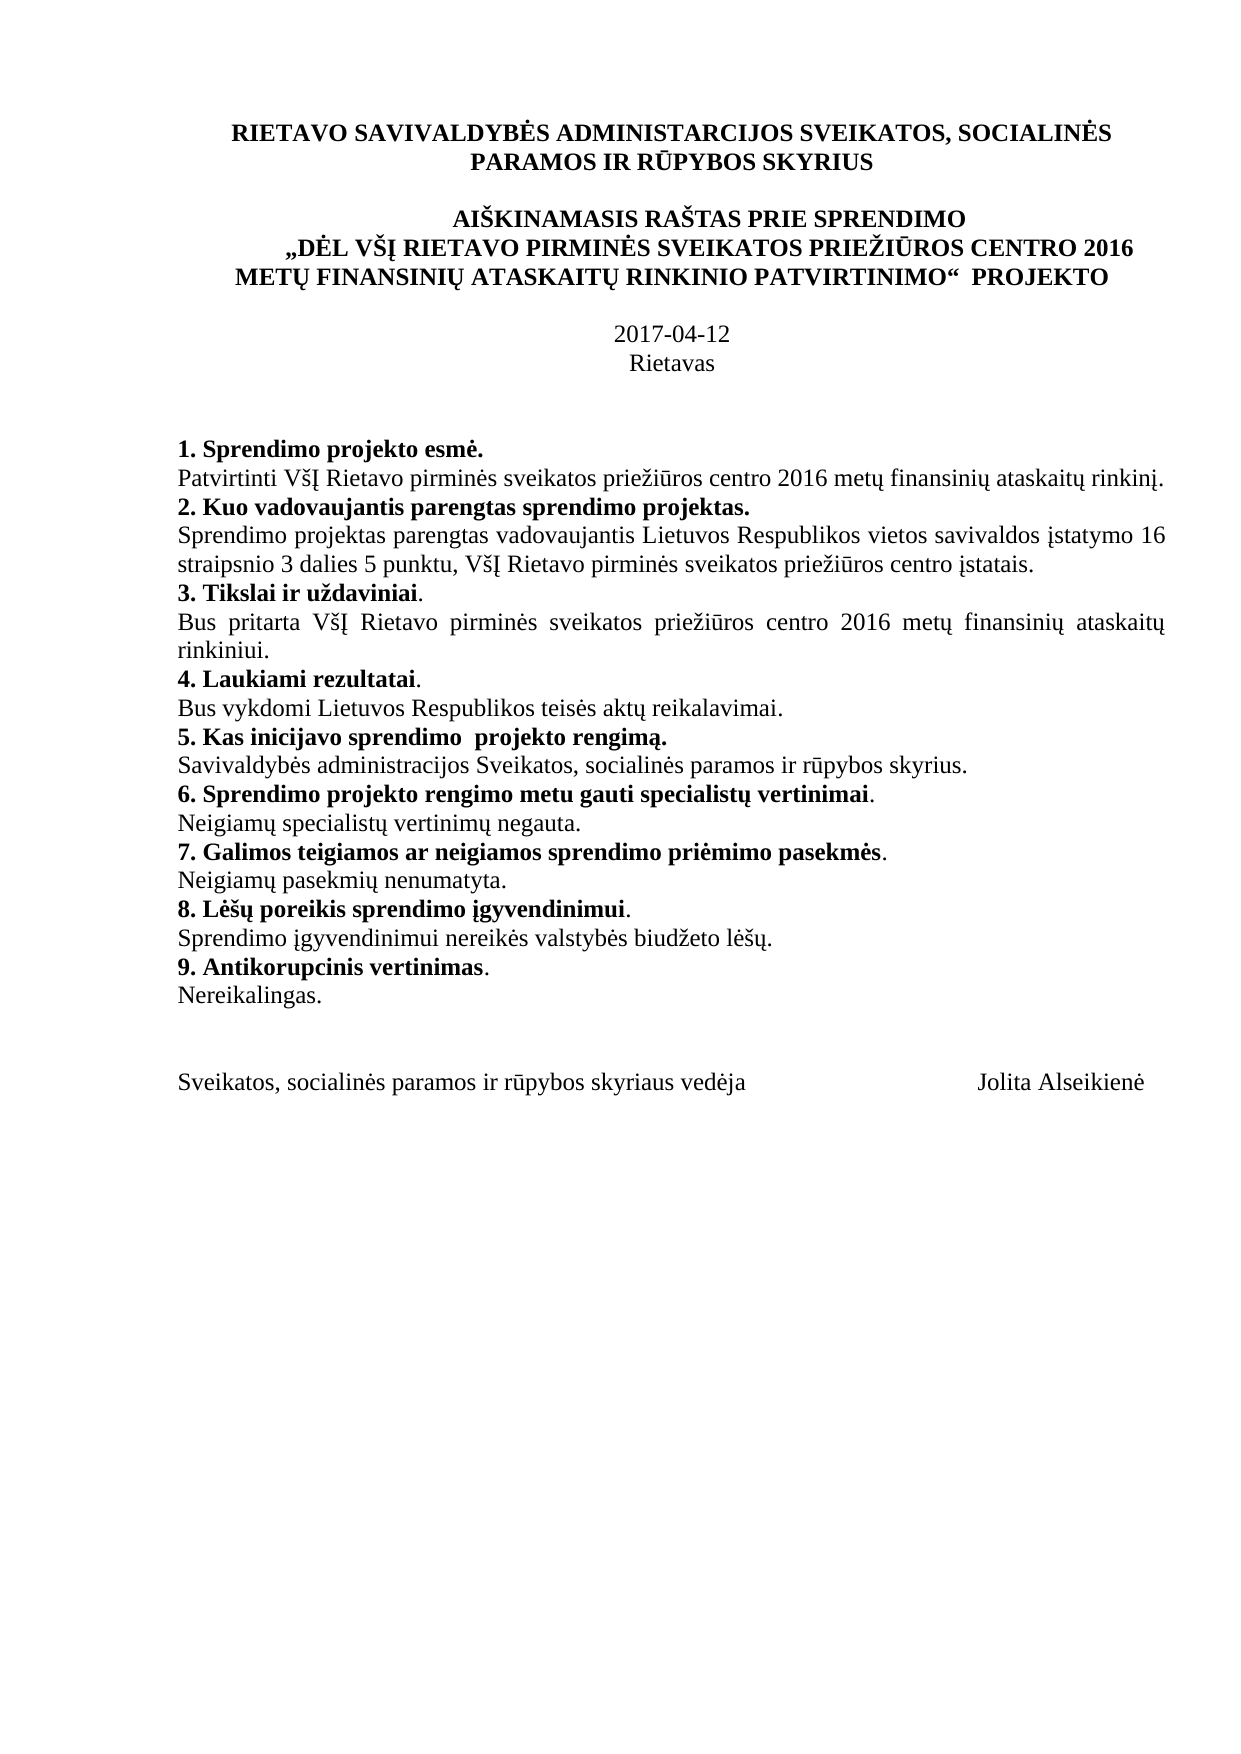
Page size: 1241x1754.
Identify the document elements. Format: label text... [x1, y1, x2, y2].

text 6. Sprendimo projekto rengimo metu gauti specialistų vertinimai. [177, 779, 1166, 808]
text 3. Tikslai ir uždaviniai. [177, 578, 1166, 607]
text 5. Kas inicijavo sprendimo projekto rengimą. [177, 722, 1166, 751]
text RIETAVO SAVIVALDYBĖS ADMINISTARCIJOS SVEIKATOS, SOCIALINĖS PARAMOS IR RŪPYBOS SKYRIUS [177, 118, 1166, 176]
text Sprendimo įgyvendinimui nereikės valstybės biudžeto lėšų. [177, 923, 1166, 952]
text 4. Laukiami rezultatai. [177, 664, 1166, 693]
text Sprendimo projektas parengtas vadovaujantis Lietuvos Respublikos vietos savivaldos įstatymo 16 straipsnio 3 dalies 5 punktu, VšĮ Rietavo pirminės sveikatos priežiūros centro įstatais. [177, 521, 1166, 578]
text 2. Kuo vadovaujantis parengtas sprendimo projektas. [177, 492, 1166, 521]
text „DĖL VŠĮ RIETAVO PIRMINĖS SVEIKATOS PRIEŽIŪROS CENTRO 2016 METŲ FINANSINIŲ ATASKAITŲ RINKINIO PATVIRTINIMO“ PROJEKTO [177, 233, 1166, 291]
text Neigiamų specialistų vertinimų negauta. [177, 808, 1166, 837]
text Sveikatos, socialinės paramos ir rūpybos skyriaus vedėja Jolita Alseikienė [177, 1067, 1166, 1096]
text Neigiamų pasekmių nenumatyta. [177, 866, 1166, 894]
text 9. Antikorupcinis vertinimas. [177, 952, 1166, 981]
text Bus vykdomi Lietuvos Respublikos teisės aktų reikalavimai. [177, 693, 1166, 722]
text 1. Sprendimo projekto esmė. [177, 434, 1166, 463]
text Savivaldybės administracijos Sveikatos, socialinės paramos ir rūpybos skyrius. [177, 751, 1166, 779]
text 8. Lėšų poreikis sprendimo įgyvendinimui. [177, 894, 1166, 923]
text Patvirtinti VšĮ Rietavo pirminės sveikatos priežiūros centro 2016 metų finansinių ataskaitų rinkinį. [177, 463, 1166, 492]
text 2017-04-12 [177, 319, 1166, 348]
text 7. Galimos teigiamos ar neigiamos sprendimo priėmimo pasekmės. [177, 837, 1166, 866]
text Nereikalingas. [177, 981, 1166, 1009]
subtitle AIŠKINAMASIS RAŠTAS PRIE SPRENDIMO [177, 204, 1166, 233]
text Rietavas [177, 348, 1166, 377]
text Bus pritarta VšĮ Rietavo pirminės sveikatos priežiūros centro 2016 metų finansinių ataskaitų rinkiniui. [177, 607, 1166, 664]
